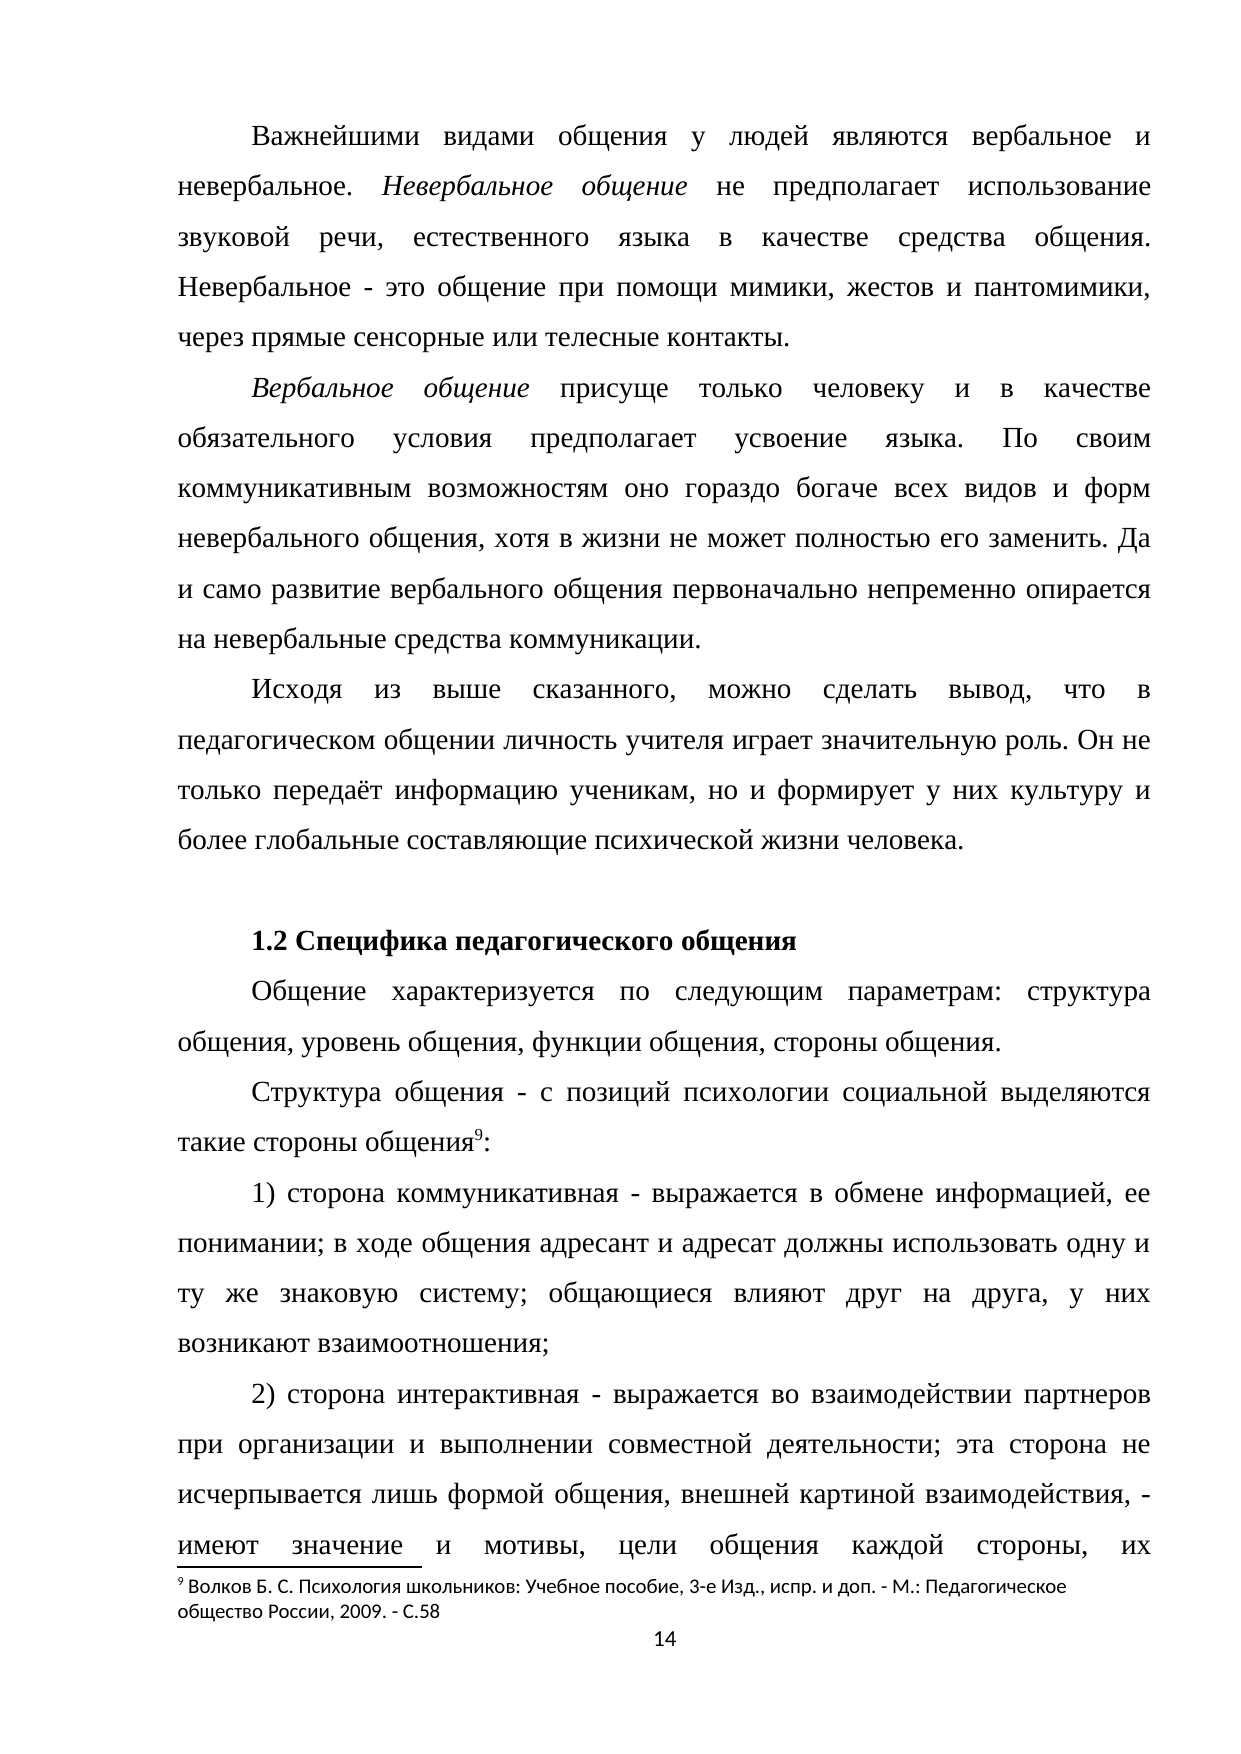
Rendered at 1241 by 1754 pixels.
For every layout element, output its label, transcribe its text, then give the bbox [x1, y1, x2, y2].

text 1) сторона коммуникативная - выражается в обмене информацией, ее понимании; в ходе общения адресант и адресат должны использовать одну и ту же знаковую систему; общающиеся влияют друг на друга, у них возникают взаимоотношения; [177, 1175, 1152, 1359]
text Общение характеризуется по следующим параметрам: структура общения, уровень общения, функции общения, стороны общения. [177, 973, 1152, 1057]
text Важнейшими видами общения у людей являются вербальное и невербальное. Невербальное общение не предполагает использование звуковой речи, естественного языка в качестве средства общения. Невербальное - это общение при помощи мимики, жестов и пантомимики, через прямые сенсорные или телесные контакты. [177, 118, 1152, 353]
text Исходя из выше сказанного, можно сделать вывод, что в педагогическом общении личность учителя играет значительную роль. Он не только передаёт информацию ученикам, но и формирует у них культуру и более глобальные составляющие психической жизни человека. [177, 672, 1152, 856]
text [177, 1376, 1152, 1560]
text Структура общения - с позиций психологии социальной выделяются такие стороны общения: [177, 1074, 1152, 1158]
text 1.2 Специфика педагогического общения [177, 923, 1152, 957]
text Вербальное общение присуще только человеку и в качестве обязательного условия предполагает усвоение языка. По своим коммуникативным возможностям оно гораздо богаче всех видов и форм невербального общения, хотя в жизни не может полностью его заменить. Да и само развитие вербального общения первоначально непременно опирается на невербальные средства коммуникации. [177, 370, 1152, 655]
